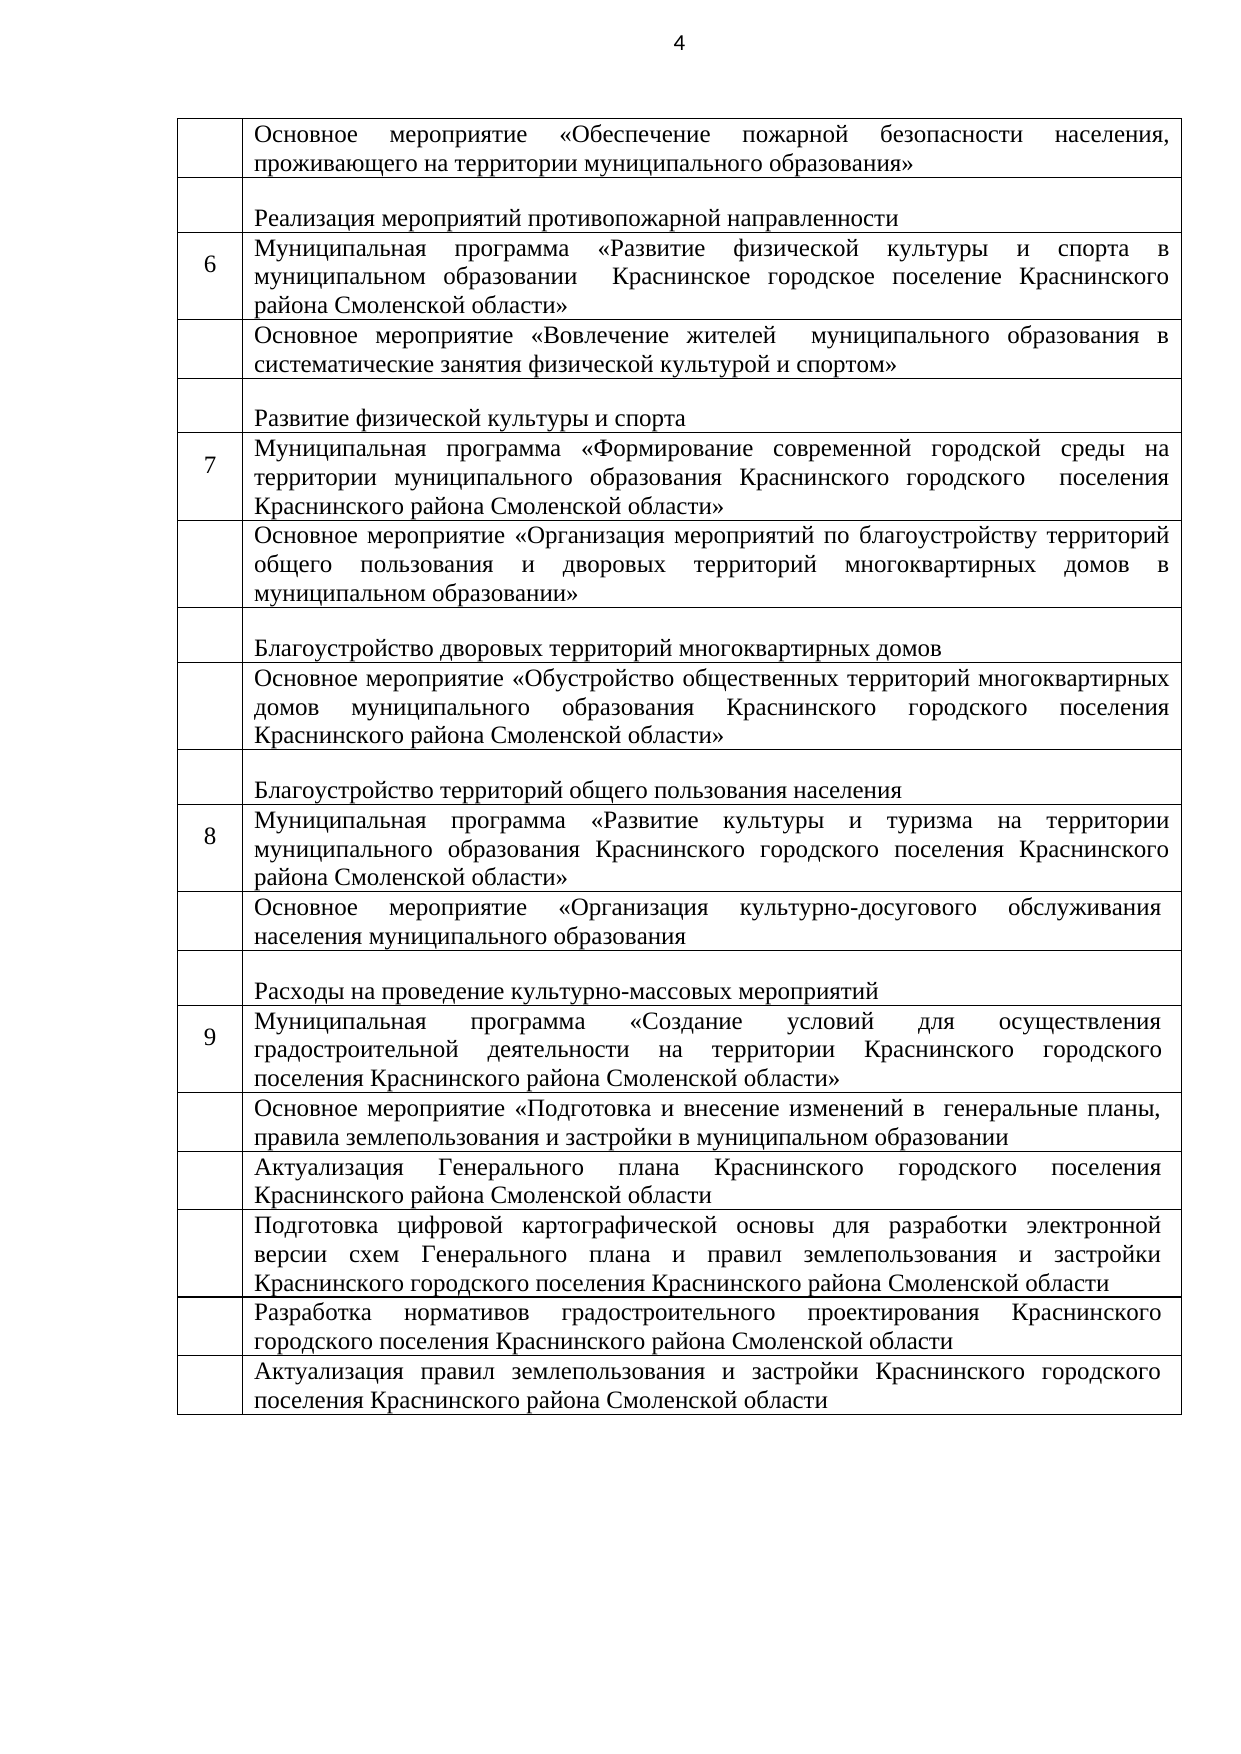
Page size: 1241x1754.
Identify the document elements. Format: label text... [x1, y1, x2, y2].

table_cell [178, 1356, 242, 1413]
table_cell Благоустройство дворовых территорий многоквартирных домов [243, 608, 1181, 662]
table_cell 7 [178, 433, 242, 519]
table_cell [178, 1152, 242, 1209]
table_cell 6 [178, 233, 242, 319]
table_cell 8 [178, 805, 242, 891]
table_cell Благоустройство территорий общего пользования населения [243, 750, 1181, 804]
table_cell [178, 119, 242, 177]
table_cell Расходы на проведение культурно-массовых мероприятий [243, 951, 1181, 1005]
table_cell Основное мероприятие «Обеспечение пожарной безопасности населения, проживающего на территории муниципального образования» [243, 119, 1181, 177]
table_cell 9 [178, 1006, 242, 1092]
table_cell [178, 320, 242, 377]
table_cell Основное мероприятие «Вовлечение жителей муниципального образования в систематические занятия физической культурой и спортом» [243, 320, 1181, 377]
table_cell Актуализация Генерального плана Краснинского городского поселения Краснинского района Смоленской области [243, 1152, 1181, 1209]
table_cell Разработка нормативов градостроительного проектирования Краснинского городского поселения Краснинского района Смоленской области [243, 1298, 1181, 1355]
table_cell Муниципальная программа «Развитие физической культуры и спорта в муниципальном образовании Краснинское городское поселение Краснинского района Смоленской области» [243, 233, 1181, 319]
table_cell Муниципальная программа «Формирование современной городской среды на территории муниципального образования Краснинского городского поселения Краснинского района Смоленской области» [243, 433, 1181, 519]
table_cell Подготовка цифровой картографической основы для разработки электронной версии схем Генерального плана и правил землепользования и застройки Краснинского городского поселения Краснинского района Смоленской области [243, 1210, 1181, 1296]
table_cell Муниципальная программа «Создание условий для осуществления градостроительной деятельности на территории Краснинского городского поселения Краснинского района Смоленской области» [243, 1006, 1181, 1092]
table_cell [178, 750, 242, 804]
table_cell [178, 951, 242, 1005]
table_cell Основное мероприятие «Организация культурно-досугового обслуживания населения муниципального образования [243, 892, 1181, 950]
table_cell [178, 1093, 242, 1151]
table_cell [178, 379, 242, 432]
table_cell [178, 178, 242, 232]
table_cell [178, 663, 242, 749]
table_cell [178, 1298, 242, 1355]
table_cell [178, 1210, 242, 1296]
table_cell Муниципальная программа «Развитие культуры и туризма на территории муниципального образования Краснинского городского поселения Краснинского района Смоленской области» [243, 805, 1181, 891]
table_cell Основное мероприятие «Организация мероприятий по благоустройству территорий общего пользования и дворовых территорий многоквартирных домов в муниципальном образовании» [243, 521, 1181, 607]
table_cell Реализация мероприятий противопожарной направленности [243, 178, 1181, 232]
table_cell [178, 521, 242, 607]
table_cell [178, 608, 242, 662]
table_cell Развитие физической культуры и спорта [243, 379, 1181, 432]
table_cell Актуализация правил землепользования и застройки Краснинского городского поселения Краснинского района Смоленской области [243, 1356, 1181, 1413]
table_cell Основное мероприятие «Обустройство общественных территорий многоквартирных домов муниципального образования Краснинского городского поселения Краснинского района Смоленской области» [243, 663, 1181, 749]
table_cell [178, 892, 242, 950]
table_cell Основное мероприятие «Подготовка и внесение изменений в генеральные планы, правила землепользования и застройки в муниципальном образовании [243, 1093, 1181, 1151]
